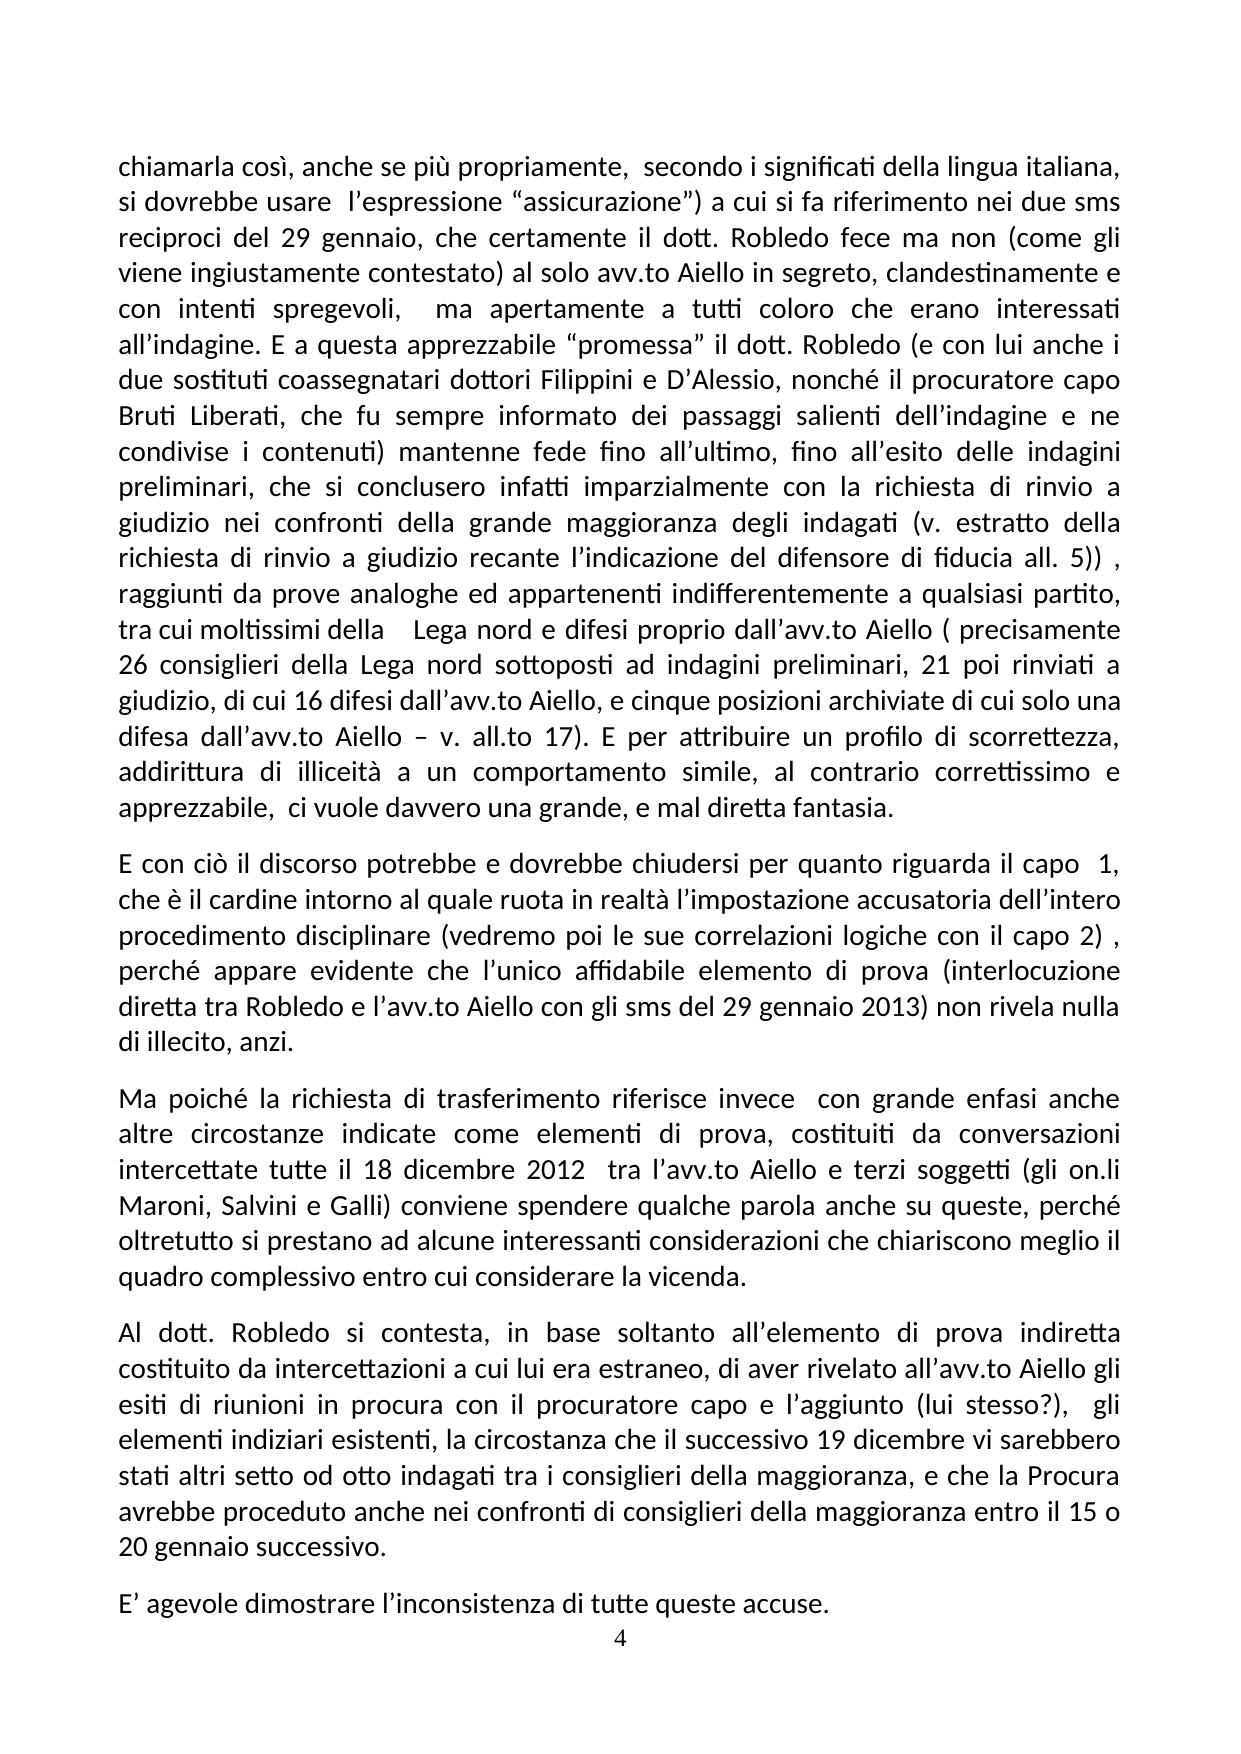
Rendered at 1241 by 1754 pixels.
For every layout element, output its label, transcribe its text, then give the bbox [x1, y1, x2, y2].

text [118, 148, 1122, 824]
text E’ agevole dimostrare l’inconsistenza di tutte queste accuse. [118, 1585, 1122, 1620]
text Ma poiché la richiesta di trasferimento riferisce invece con grande enfasi anche altre circostanze indicate come elementi di prova, costituiti da conversazioni intercettate tutte il 18 dicembre 2012 tra l’avv.to Aiello e terzi soggetti (gli on.li Maroni, Salvini e Galli) conviene spendere qualche parola anche su queste, perché oltretutto si prestano ad alcune interessanti considerazioni che chiariscono meglio il quadro complessivo entro cui considerare la vicenda. [118, 1080, 1122, 1294]
text Al dott. Robledo si contesta, in base soltanto all’elemento di prova indiretta costituito da intercettazioni a cui lui era estraneo, di aver rivelato all’avv.to Aiello gli esiti di riunioni in procura con il procuratore capo e l’aggiunto (lui stesso?), gli elementi indiziari esistenti, la circostanza che il successivo 19 dicembre vi sarebbero stati altri setto od otto indagati tra i consiglieri della maggioranza, e che la Procura avrebbe proceduto anche nei confronti di consiglieri della maggioranza entro il 15 o 20 gennaio successivo. [118, 1314, 1122, 1564]
text E con ciò il discorso potrebbe e dovrebbe chiudersi per quanto riguarda il capo 1, che è il cardine intorno al quale ruota in realtà l’impostazione accusatoria dell’intero procedimento disciplinare (vedremo poi le sue correlazioni logiche con il capo 2) , perché appare evidente che l’unico affidabile elemento di prova (interlocuzione diretta tra Robledo e l’avv.to Aiello con gli sms del 29 gennaio 2013) non rivela nulla di illecito, anzi. [118, 845, 1122, 1059]
